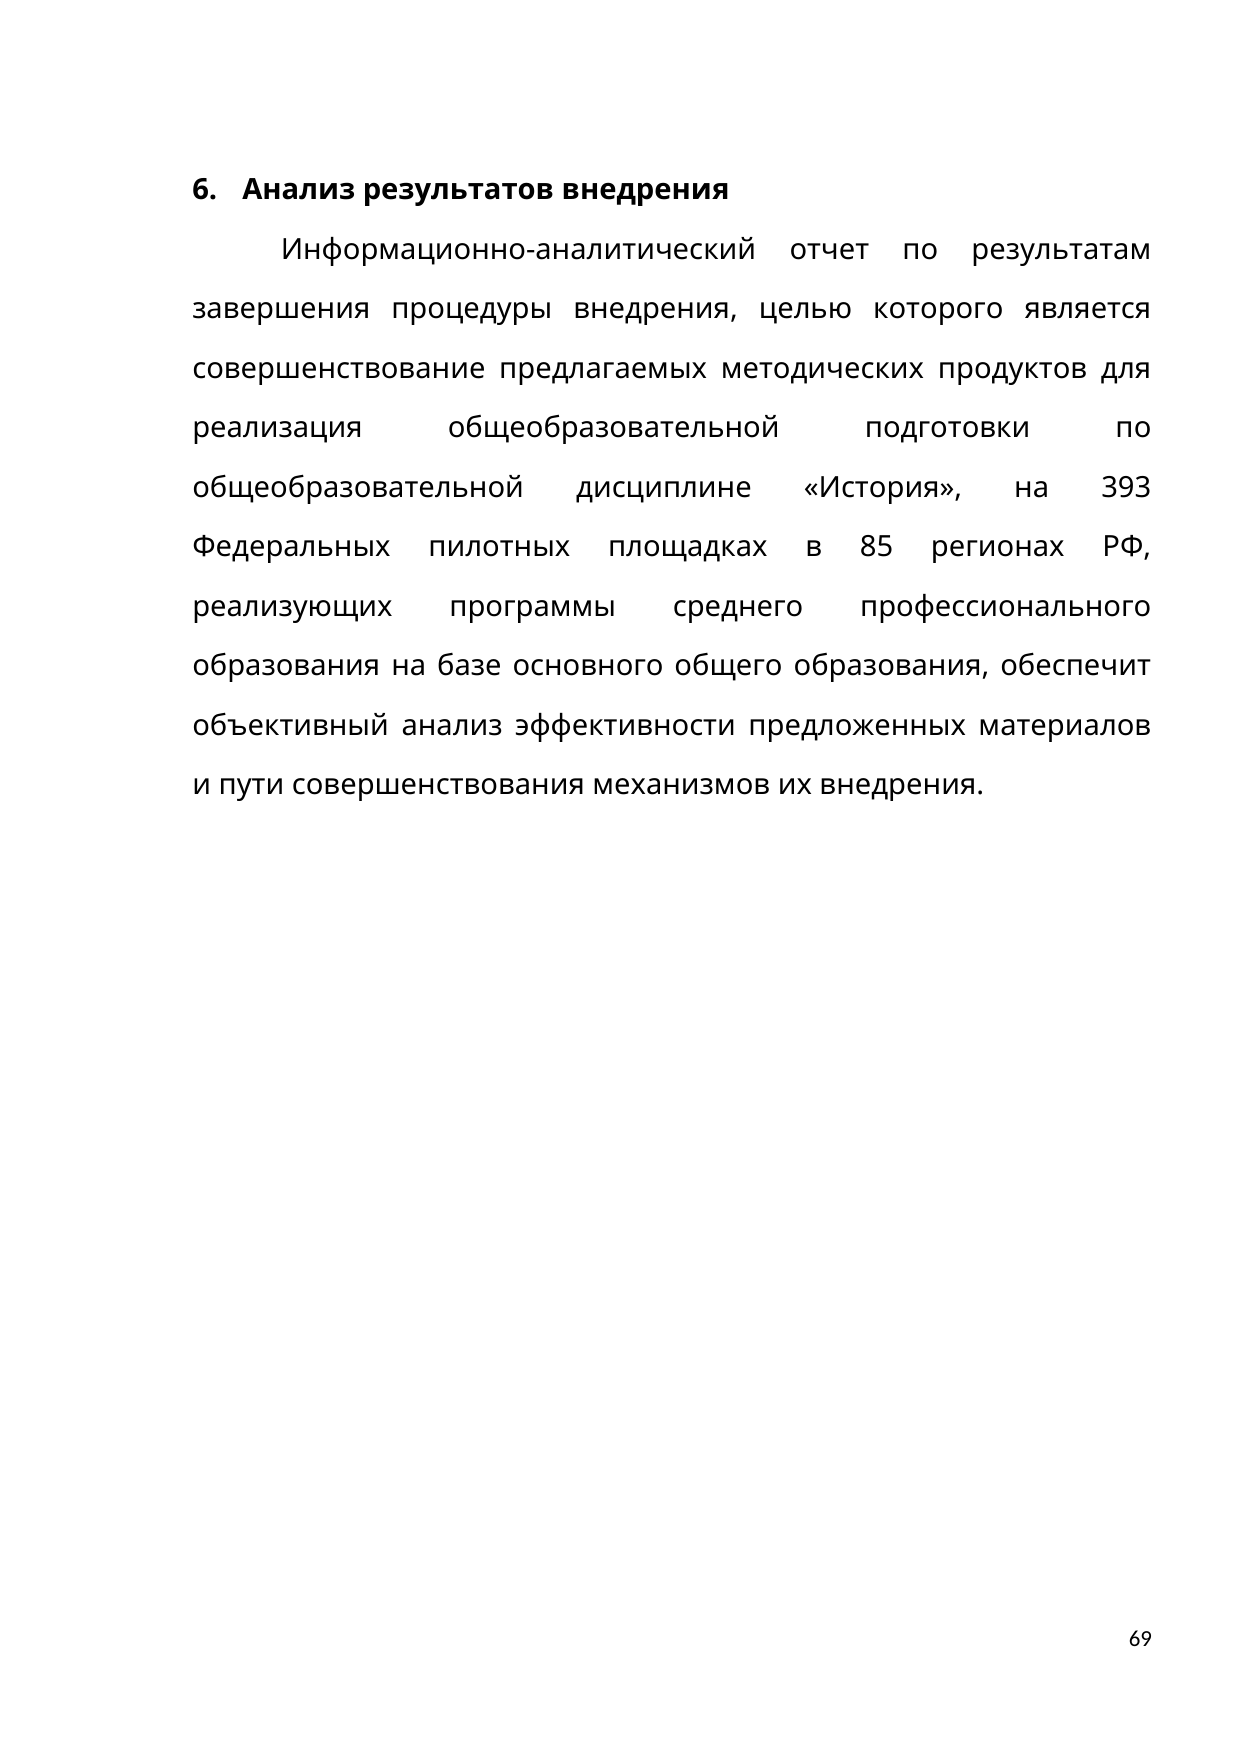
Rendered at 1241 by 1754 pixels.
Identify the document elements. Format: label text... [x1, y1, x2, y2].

list Информационно-аналитический отчет по результатам завершения процедуры внедрения, целью которого является совершенствование предлагаемых методических продуктов для реализация общеобразовательной подготовки по общеобразовательной дисциплине «История», на 393 Федеральных пилотных площадках в 85 регионах РФ, реализующих программы среднего профессионального образования на базе основного общего образования, обеспечит объективный анализ эффективности предложенных материалов и пути совершенствования механизмов их внедрения. [192, 228, 1152, 803]
subtitle Анализ результатов внедрения [192, 168, 1152, 208]
